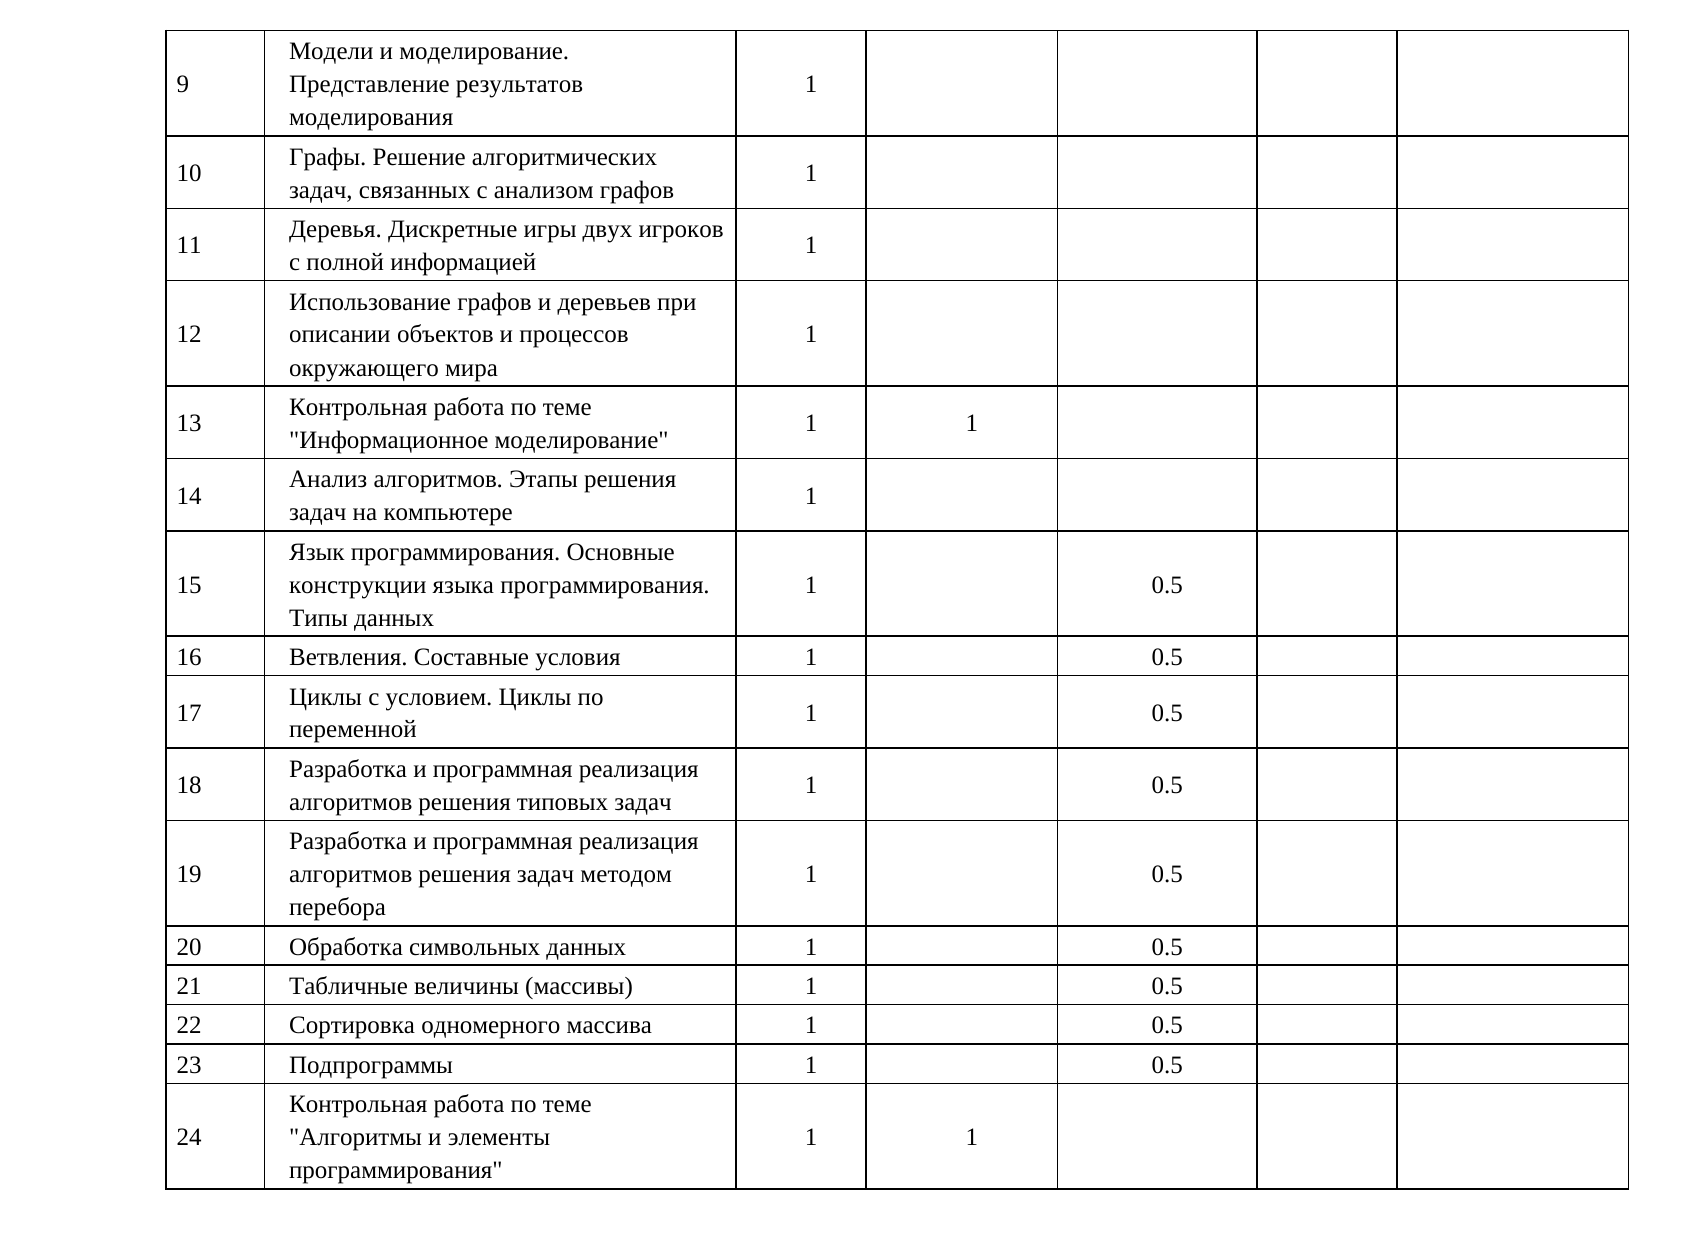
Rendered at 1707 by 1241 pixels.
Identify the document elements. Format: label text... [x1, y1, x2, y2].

table_cell [1258, 637, 1396, 675]
table_cell 24 [167, 1084, 264, 1188]
table_cell [1058, 1084, 1256, 1188]
table_cell 1 [737, 281, 865, 385]
table_cell 0.5 [1058, 749, 1256, 819]
table_cell 1 [737, 1005, 865, 1043]
table_cell 0.5 [1058, 966, 1256, 1004]
table_cell Язык программирования. Основные конструкции языка программирования. Типы данных [265, 532, 735, 635]
table_cell [867, 927, 1057, 964]
table_cell Обработка символьных данных [265, 927, 735, 964]
table_cell Табличные величины (массивы) [265, 966, 735, 1004]
table_cell [1398, 821, 1628, 925]
table_cell [867, 459, 1057, 530]
table_cell 18 [167, 749, 264, 819]
table_cell Разработка и программная реализация алгоритмов решения задач методом перебора [265, 821, 735, 925]
table_cell 12 [167, 281, 264, 385]
table_cell [1398, 676, 1628, 747]
table_cell [1398, 532, 1628, 635]
table_cell 22 [167, 1005, 264, 1043]
table_cell [1398, 749, 1628, 819]
table_cell [1258, 209, 1396, 280]
table_cell [1258, 31, 1396, 135]
table_cell [1398, 1045, 1628, 1082]
table_cell [1398, 459, 1628, 530]
table_cell [867, 137, 1057, 207]
table_cell 10 [167, 137, 264, 207]
table_cell 0.5 [1058, 676, 1256, 747]
table_cell [867, 1045, 1057, 1082]
table_cell [1058, 387, 1256, 458]
table_cell [1258, 1005, 1396, 1043]
table_cell 1 [737, 387, 865, 458]
table_cell [1058, 31, 1256, 135]
table_cell [867, 749, 1057, 819]
table_cell Подпрограммы [265, 1045, 735, 1082]
table_cell 0.5 [1058, 532, 1256, 635]
table_cell [867, 31, 1057, 135]
table_cell 1 [867, 1084, 1057, 1188]
table_cell [1058, 209, 1256, 280]
table_cell 1 [737, 459, 865, 530]
table_cell [1058, 281, 1256, 385]
table_cell [1258, 676, 1396, 747]
table_cell 15 [167, 532, 264, 635]
table_cell Контрольная работа по теме "Информационное моделирование" [265, 387, 735, 458]
table_cell 0.5 [1058, 1045, 1256, 1082]
table_cell [867, 532, 1057, 635]
table_cell 16 [167, 637, 264, 675]
table_cell [1258, 281, 1396, 385]
table_cell [1398, 137, 1628, 207]
table_cell 1 [737, 749, 865, 819]
table_cell [1258, 387, 1396, 458]
table_cell Модели и моделирование. Представление результатов моделирования [265, 31, 735, 135]
table_cell [1398, 387, 1628, 458]
table_cell [1058, 459, 1256, 530]
table_cell [867, 281, 1057, 385]
table_cell 0.5 [1058, 1005, 1256, 1043]
table_cell [1258, 459, 1396, 530]
table_cell Разработка и программная реализация алгоритмов решения типовых задач [265, 749, 735, 819]
table_cell Циклы с условием. Циклы по переменной [265, 676, 735, 747]
table_cell 14 [167, 459, 264, 530]
table_cell 21 [167, 966, 264, 1004]
table_cell 1 [737, 927, 865, 964]
table_cell [867, 676, 1057, 747]
table_cell 1 [737, 1045, 865, 1082]
table_cell [1258, 749, 1396, 819]
table_cell [1258, 927, 1396, 964]
table_cell [1398, 966, 1628, 1004]
table_cell 1 [737, 676, 865, 747]
table_cell [1258, 532, 1396, 635]
table_cell 1 [737, 966, 865, 1004]
table_cell [1398, 1005, 1628, 1043]
table_cell 1 [737, 532, 865, 635]
table_cell 13 [167, 387, 264, 458]
table_cell 19 [167, 821, 264, 925]
table_cell Использование графов и деревьев при описании объектов и процессов окружающего мира [265, 281, 735, 385]
table_cell [1398, 637, 1628, 675]
table_cell 1 [737, 1084, 865, 1188]
table_cell [867, 966, 1057, 1004]
table_cell 0.5 [1058, 637, 1256, 675]
table_cell 0.5 [1058, 927, 1256, 964]
table_cell 17 [167, 676, 264, 747]
table_cell 23 [167, 1045, 264, 1082]
table_cell [1258, 821, 1396, 925]
table_cell [867, 1005, 1057, 1043]
table_cell [867, 209, 1057, 280]
table_cell 1 [737, 137, 865, 207]
table_cell 1 [867, 387, 1057, 458]
table_cell 1 [737, 637, 865, 675]
table_cell [1398, 31, 1628, 135]
table_cell 20 [167, 927, 264, 964]
table_cell [1258, 137, 1396, 207]
table_cell 1 [737, 31, 865, 135]
table_cell Ветвления. Составные условия [265, 637, 735, 675]
table_cell 9 [167, 31, 264, 135]
table_cell Деревья. Дискретные игры двух игроков с полной информацией [265, 209, 735, 280]
table_cell 1 [737, 821, 865, 925]
table_cell [1258, 1045, 1396, 1082]
table_cell [1398, 927, 1628, 964]
table_cell [1398, 1084, 1628, 1188]
table_cell [1398, 209, 1628, 280]
table_cell [1058, 137, 1256, 207]
table_cell [1258, 1084, 1396, 1188]
table_cell 0.5 [1058, 821, 1256, 925]
table_cell Анализ алгоритмов. Этапы решения задач на компьютере [265, 459, 735, 530]
table_cell [867, 821, 1057, 925]
table_cell 1 [737, 209, 865, 280]
table_cell Графы. Решение алгоритмических задач, связанных с анализом графов [265, 137, 735, 207]
table_cell [1258, 966, 1396, 1004]
table_cell [867, 637, 1057, 675]
table_cell Сортировка одномерного массива [265, 1005, 735, 1043]
table_cell Контрольная работа по теме "Алгоритмы и элементы программирования" [265, 1084, 735, 1188]
table_cell 11 [167, 209, 264, 280]
table_cell [1398, 281, 1628, 385]
